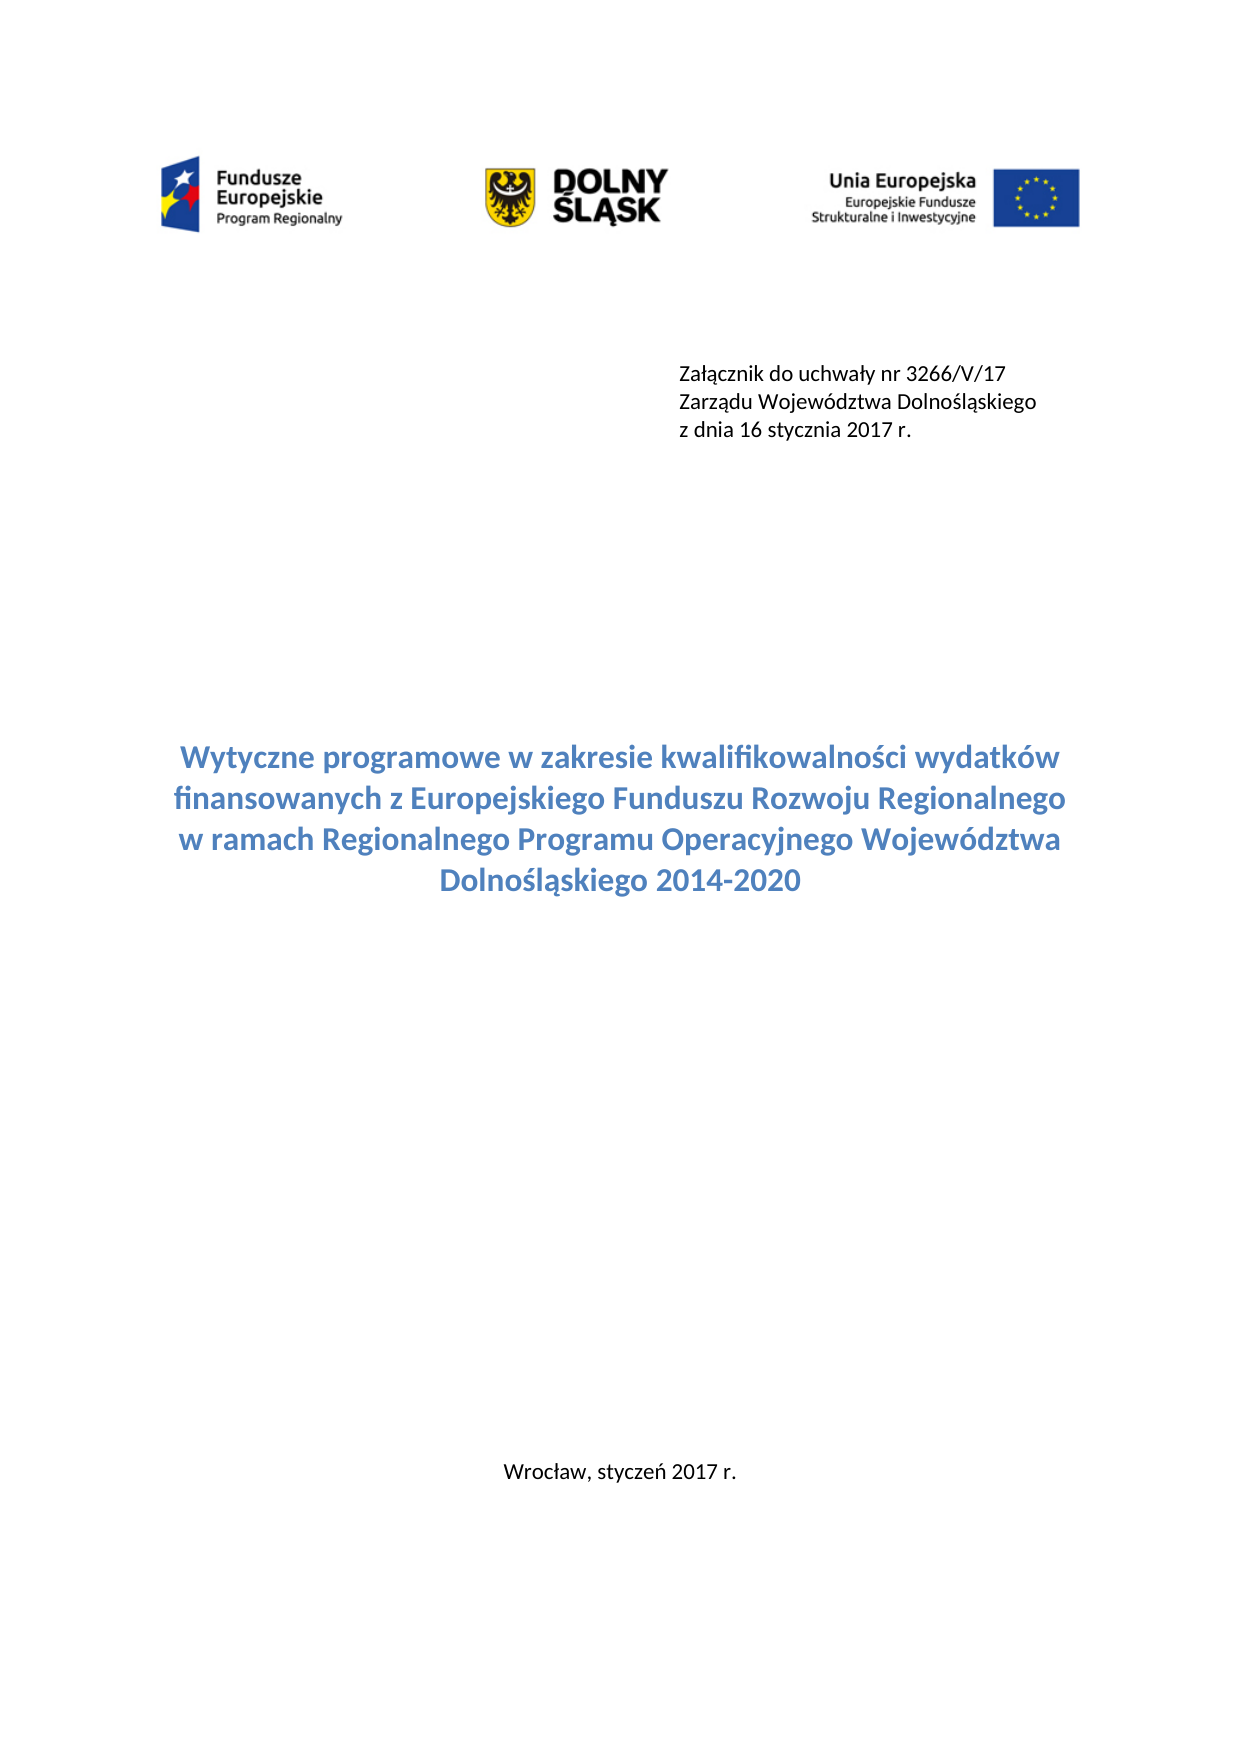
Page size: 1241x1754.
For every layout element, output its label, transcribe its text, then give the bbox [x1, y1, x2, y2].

text Wytyczne programowe w zakresie kwalifikowalności wydatków finansowanych z Europejskiego Funduszu Rozwoju Regionalnego w ramach Regionalnego Programu Operacyjnego Województwa Dolnośląskiego 2014-2020 [148, 736, 1093, 899]
picture [147, 147, 1093, 262]
text Wrocław, styczeń 2017 r. [148, 1457, 1093, 1486]
text Załącznik do uchwały nr 3266/V/17 [679, 359, 1093, 387]
text Zarządu Województwa Dolnośląskiego [679, 387, 1093, 415]
text z dnia 16 stycznia 2017 r. [679, 415, 1093, 443]
